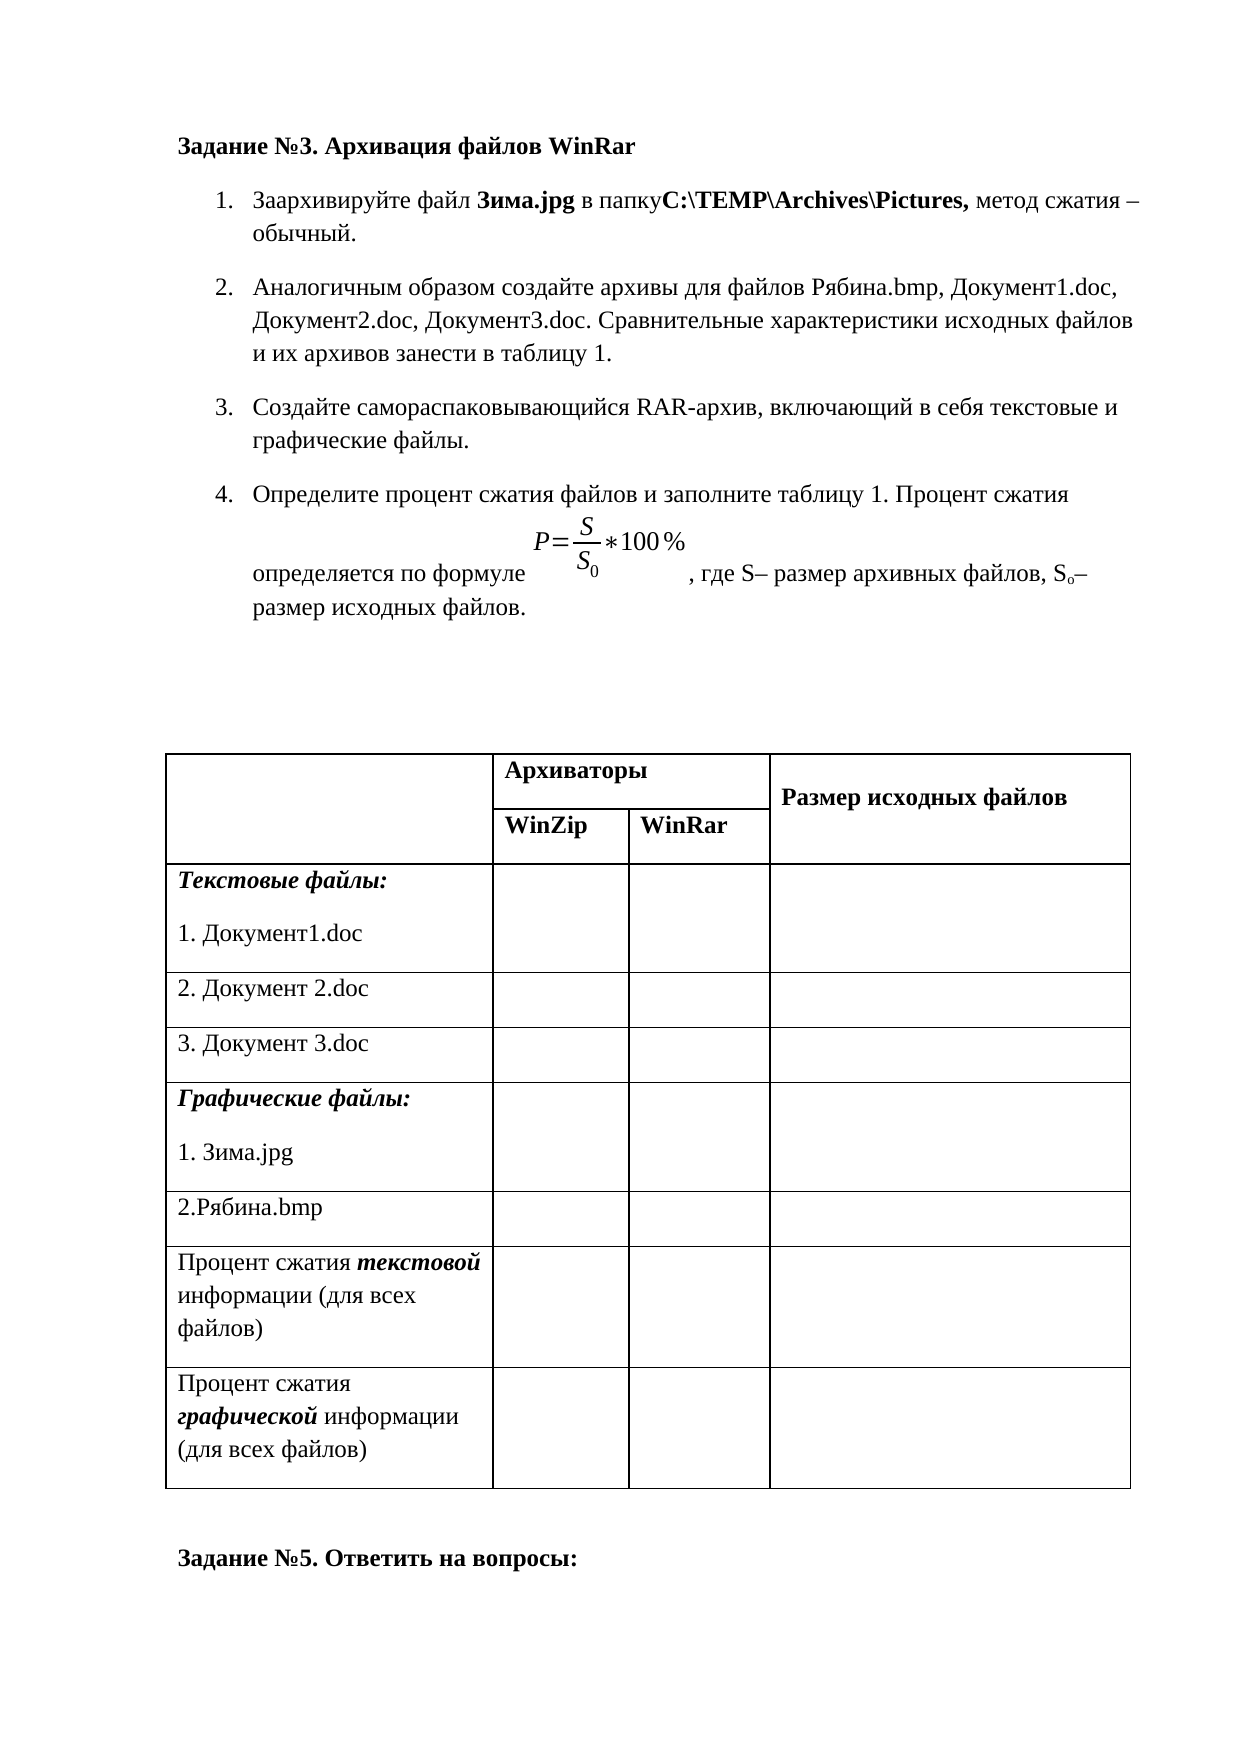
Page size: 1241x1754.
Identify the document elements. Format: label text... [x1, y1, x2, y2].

list Создайте самораспаковывающийся RAR-архив, включающий в себя текстовые и графические файлы. [215, 392, 1152, 454]
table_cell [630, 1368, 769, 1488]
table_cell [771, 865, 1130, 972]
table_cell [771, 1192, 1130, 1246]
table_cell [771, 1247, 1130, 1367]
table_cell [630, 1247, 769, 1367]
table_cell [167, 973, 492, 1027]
list Определите процент сжатия файлов и заполните таблицу 1. Процент сжатия определяется по формуле , где S– размер архивных файлов, So– размер исходных файлов. [215, 479, 1152, 620]
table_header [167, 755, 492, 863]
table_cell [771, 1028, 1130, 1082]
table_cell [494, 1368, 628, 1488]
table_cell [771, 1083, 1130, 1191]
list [215, 272, 1152, 367]
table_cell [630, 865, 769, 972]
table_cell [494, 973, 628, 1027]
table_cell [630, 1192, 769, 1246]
text Задание №3. Архивация файлов WinRar [177, 131, 1152, 160]
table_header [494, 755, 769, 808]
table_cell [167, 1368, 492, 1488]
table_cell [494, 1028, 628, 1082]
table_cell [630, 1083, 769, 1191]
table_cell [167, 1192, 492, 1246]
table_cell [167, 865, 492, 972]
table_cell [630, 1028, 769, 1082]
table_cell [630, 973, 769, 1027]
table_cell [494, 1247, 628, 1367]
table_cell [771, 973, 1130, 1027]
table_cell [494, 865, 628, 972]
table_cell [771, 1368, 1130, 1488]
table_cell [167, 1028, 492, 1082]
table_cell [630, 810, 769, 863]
text Задание №5. Ответить на вопросы: [177, 1543, 1152, 1572]
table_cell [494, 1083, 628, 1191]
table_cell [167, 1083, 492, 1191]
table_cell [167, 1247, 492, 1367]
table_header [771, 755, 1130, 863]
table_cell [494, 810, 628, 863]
list Заархивируйте файл Зима.jpg в папкуС:\ТЕМР\Archives\Pictures, метод сжатия – обычный. [215, 185, 1152, 247]
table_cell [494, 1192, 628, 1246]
